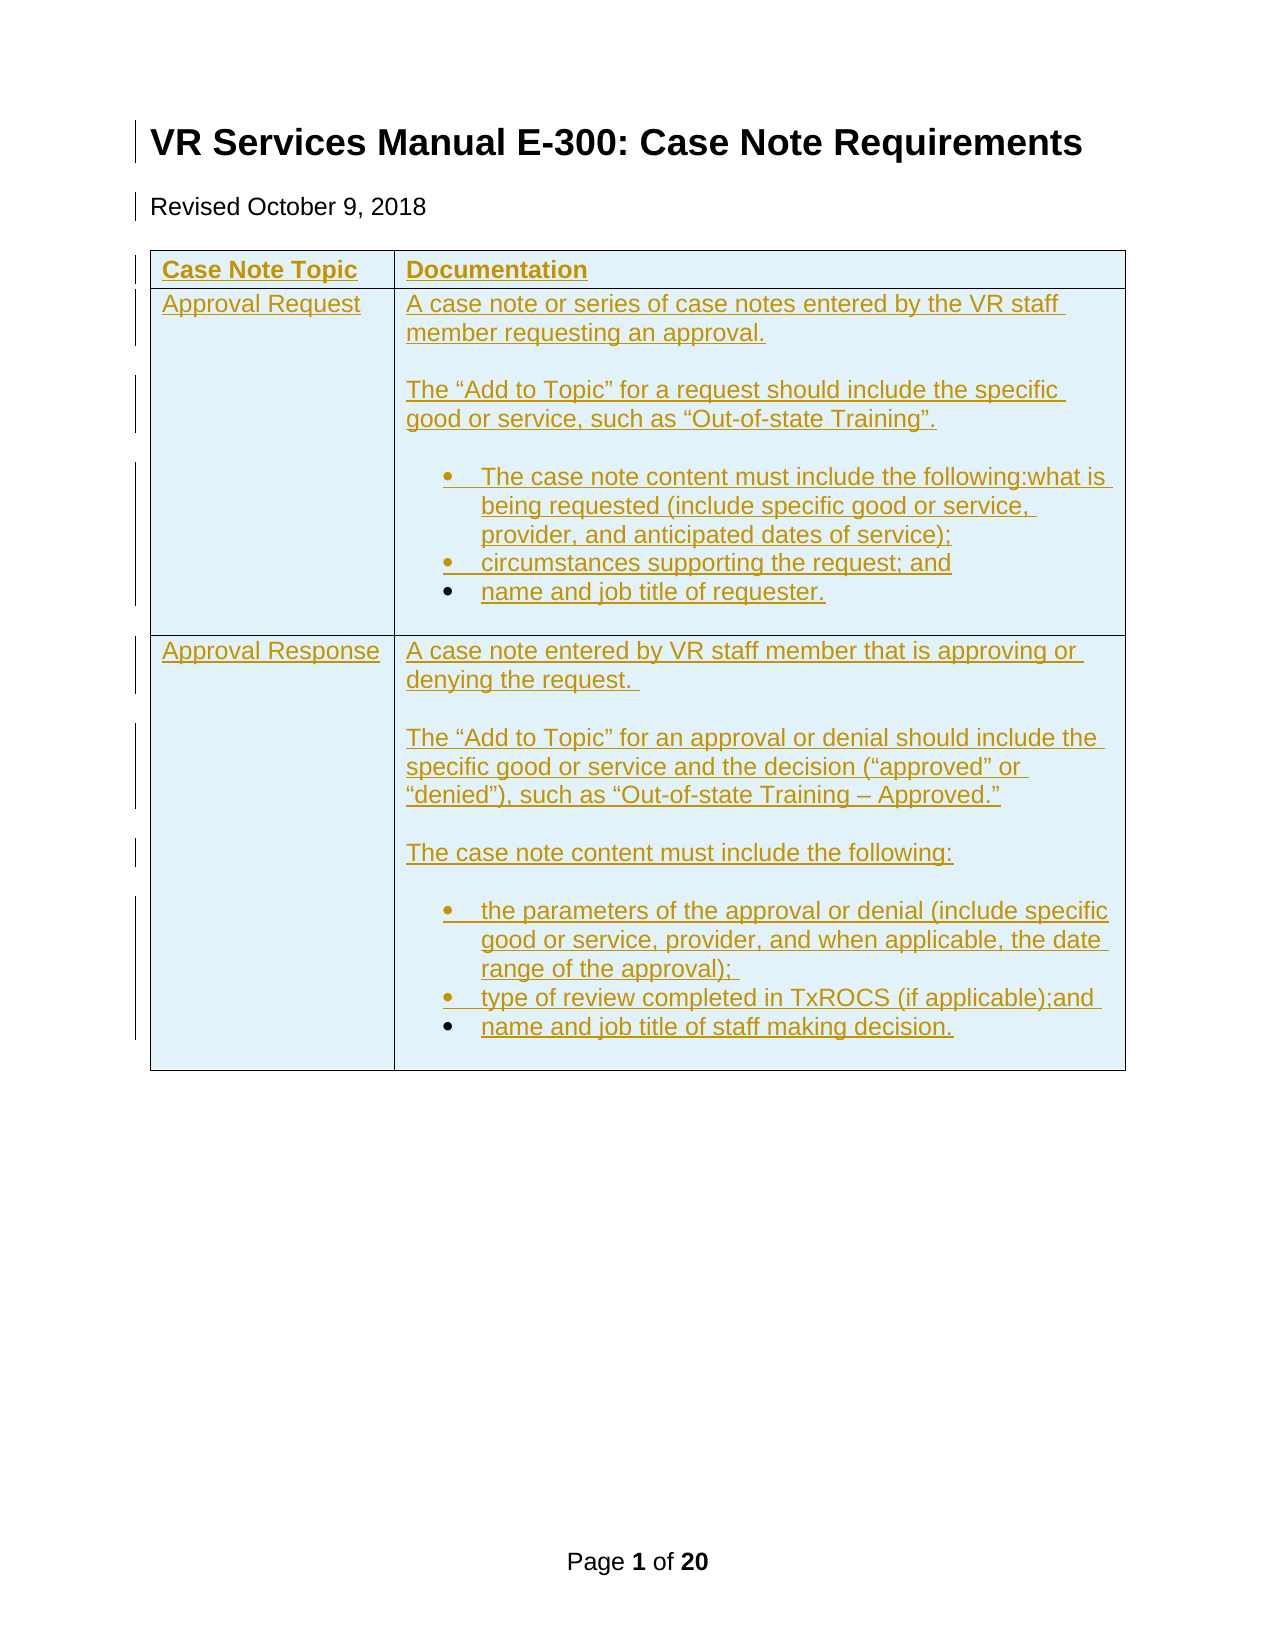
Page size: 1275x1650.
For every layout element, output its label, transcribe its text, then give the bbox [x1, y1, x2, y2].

subtitle VR Services Manual E-300: Case Note Requirements [150, 120, 1125, 163]
text Revised October 9, 2018 [150, 192, 1125, 221]
